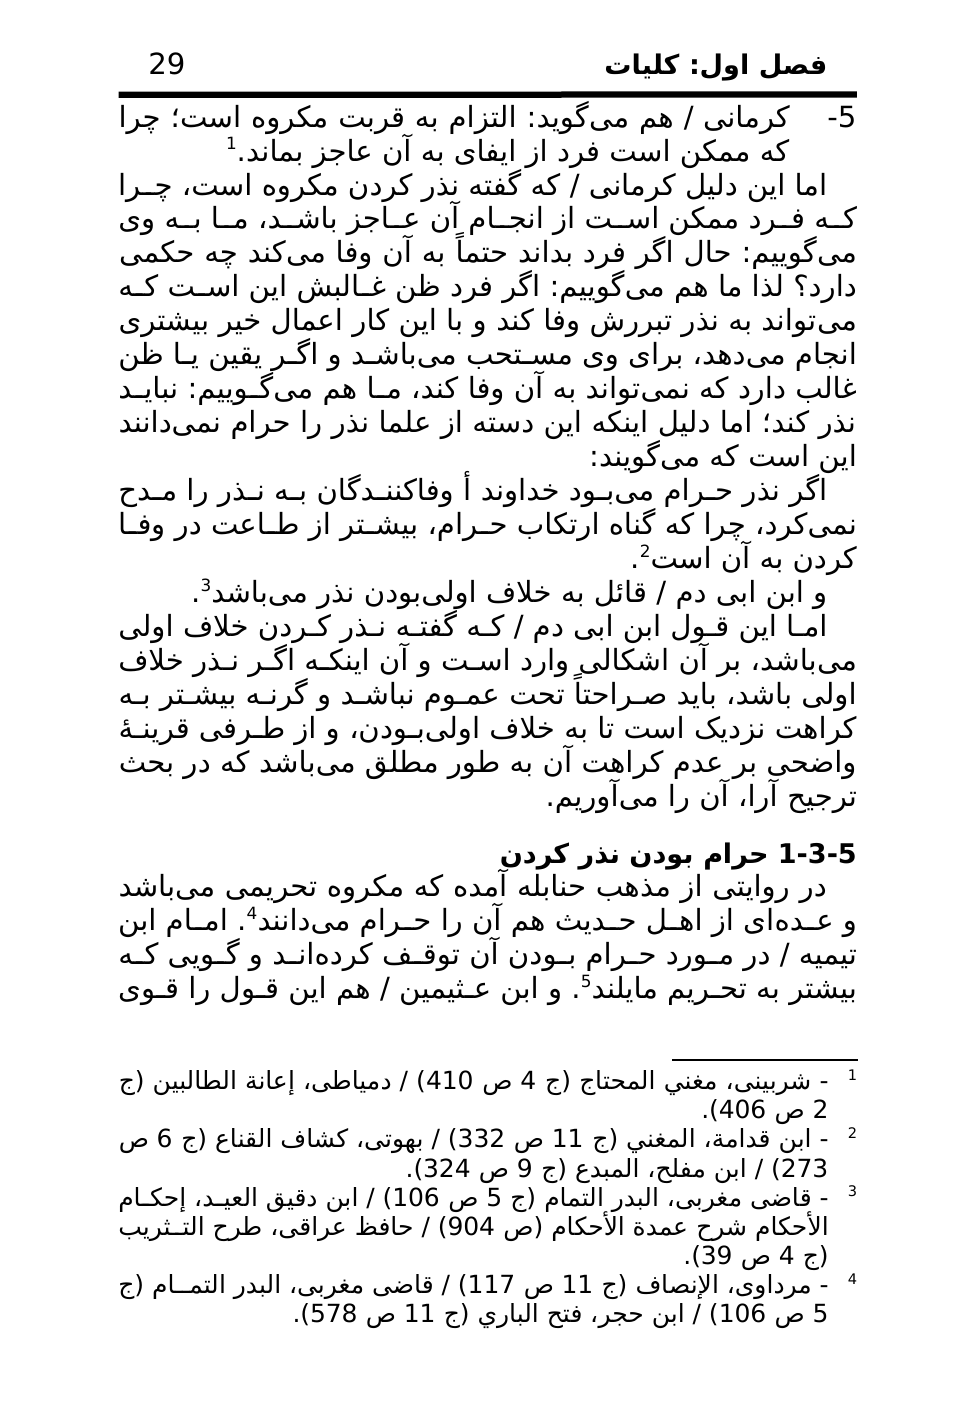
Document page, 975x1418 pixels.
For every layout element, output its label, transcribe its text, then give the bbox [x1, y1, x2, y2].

text 1-3-5 حرام‌ بودن نذر کردن [118, 838, 857, 870]
text اگر نذر حرام می‌بود خداوند أ وفاکنندگان به نذر را مدح نمی‌کرد، چرا که گناه ارتکاب حرام، بیشتر از طاعت در وفا کردن به آن است. [118, 473, 857, 575]
text و ابن ابی دم / قائل به خلاف اولی‌بودن نذر می‌باشد. [118, 575, 857, 609]
list کرمانی / هم می‌گوید: التزام به قربت مکروه است؛ چرا که ممکن است فرد از ایفای به آن عاجز بماند. [118, 100, 827, 168]
text اما این دلیل کرمانی / که گفته نذر کردن مکروه است، چرا که فرد ممکن است از انجام آن عاجز باشد، ما به وی می‌گوییم: حال اگر فرد بداند حتماً به آن وفا می‌کند چه حکمی دارد؟ لذا ما هم می‌گوییم: اگر فرد ظن غالبش این است که می‌تواند به نذر تبررش وفا کند و با این کار اعمال خیر بیشتری انجام می‌دهد، برای وی مستحب می‌باشد و اگر یقین یا ظن غالب دارد که نمی‌تواند به آن وفا کند، ما هم می‌گوییم: نباید نذر کند؛ اما دلیل اینکه این دسته از علما نذر را حرام نمی‌دانند این است که می‌گویند: [118, 168, 857, 473]
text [118, 870, 857, 1006]
text اما این قول ابن ابی دم / که گفته نذر کردن خلاف اولی می‌باشد، بر آن اشکالی وارد است و آن اینکه اگر نذر خلاف اولی باشد، باید صراحتاً تحت عموم نباشد و گرنه بیشتر به کراهت نزدیک است تا به خلاف اولی‌بودن، و از طرفی قرینۀ واضحی بر عدم کراهت آن به طور مطلق می‌باشد که در بحث ترجیح‌ آرا، آن را می‌آوریم. [118, 609, 857, 813]
